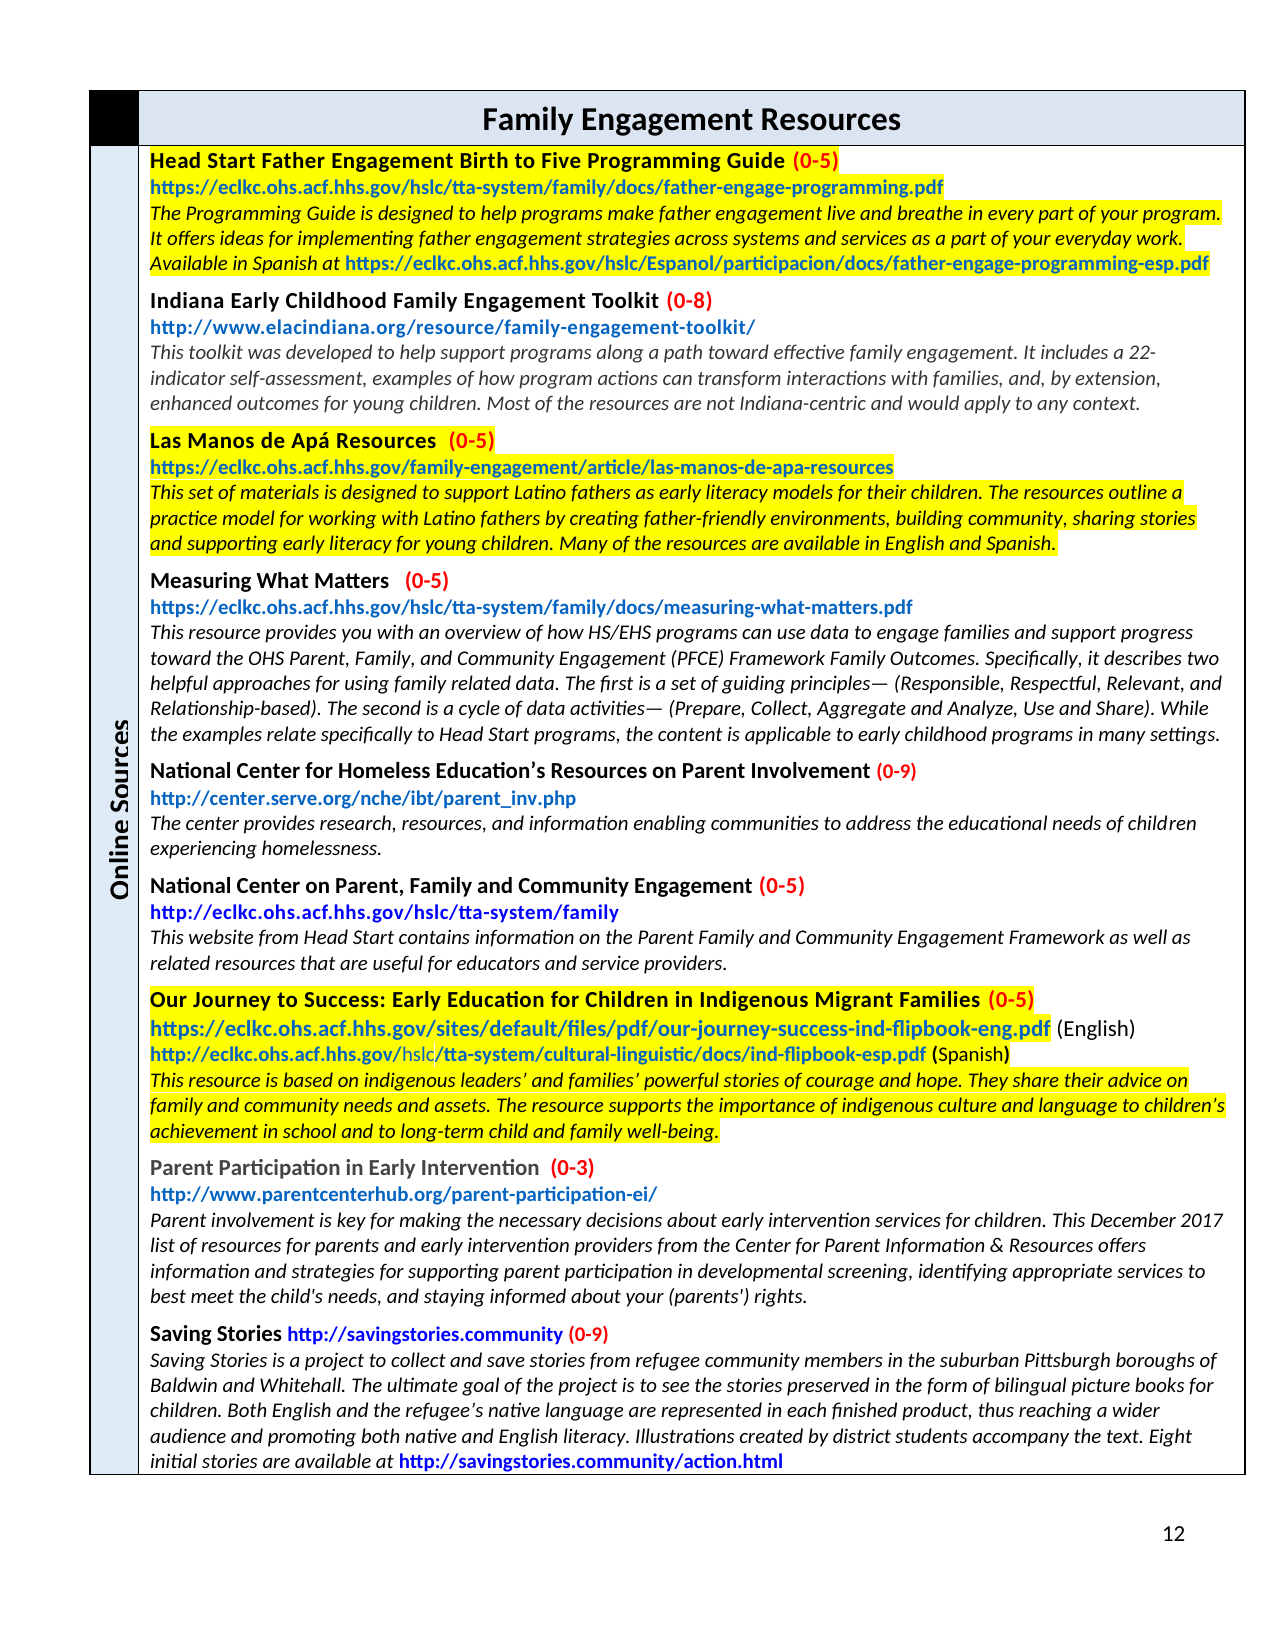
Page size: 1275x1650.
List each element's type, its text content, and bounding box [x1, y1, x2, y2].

table_cell Online Sources [91, 146, 138, 1474]
table_header [91, 91, 138, 145]
table_header Family Engagement Resources [139, 91, 1244, 145]
table_cell Head Start Father Engagement Birth to Five Programming Guide (0-5) https://eclkc.ohs.acf.hhs.gov/hslc/tta-system/family/docs/father-engage-programming.pdf The Programming Guide is designed to help programs make father engagement live and breathe in every part of your program. It offers ideas for implementing father engagement strategies across systems and services as a part of your everyday work. Available in Spanish at https://eclkc.ohs.acf.hhs.gov/hslc/Espanol/participacion/docs/father-engage-programming-esp.pdf Indiana Early Childhood Family Engagement Toolkit (0-8) http://www.elacindiana.org/resource/family-engagement-toolkit/ This toolkit was developed to help support programs along a path toward effective family engagement. It includes a 22-indicator self-assessment, examples of how program actions can transform interactions with families, and, by extension, enhanced outcomes for young children. Most of the resources are not Indiana-centric and would apply to any context. Las Manos de Apá Resources (0-5) https://eclkc.ohs.acf.hhs.gov/family-engagement/article/las-manos-de-apa-resources This set of materials is designed to support Latino fathers as early literacy models for their children. The resources outline a practice model for working with Latino fathers by creating father-friendly environments, building community, sharing stories and supporting early literacy for young children. Many of the resources are available in English and Spanish. Measuring What Matters (0-5) https://eclkc.ohs.acf.hhs.gov/hslc/tta-system/family/docs/measuring-what-matters.pdf This resource provides you with an overview of how HS/EHS programs can use data to engage families and support progress toward the OHS Parent, Family, and Community Engagement (PFCE) Framework Family Outcomes. Specifically, it describes two helpful approaches for using family related data. The first is a set of guiding principles— (Responsible, Respectful, Relevant, and Relationship-based). The second is a cycle of data activities— (Prepare, Collect, Aggregate and Analyze, Use and Share). While the examples relate specifically to Head Start programs, the content is applicable to early childhood programs in many settings. National Center for Homeless Education’s Resources on Parent Involvement (0-9) http://center.serve.org/nche/ibt/parent_inv.php The center provides research, resources, and information enabling communities to address the educational needs of children experiencing homelessness. National Center on Parent, Family and Community Engagement (0-5) http://eclkc.ohs.acf.hhs.gov/hslc/tta-system/family This website from Head Start contains information on the Parent Family and Community Engagement Framework as well as related resources that are useful for educators and service providers. Our Journey to Success: Early Education for Children in Indigenous Migrant Families (0-5) https://eclkc.ohs.acf.hhs.gov/sites/default/files/pdf/our-journey-success-ind-flipbook-eng.pdf (English) http://eclkc.ohs.acf.hhs.gov/hslc/tta-system/cultural-linguistic/docs/ind-flipbook-esp.pdf (Spanish) This resource is based on indigenous leaders’ and families’ powerful stories of courage and hope. They share their advice on family and community needs and assets. The resource supports the importance of indigenous culture and language to children’s achievement in school and to long-term child and family well-being. Parent Participation in Early Intervention (0-3) http://www.parentcenterhub.org/parent-participation-ei/ Parent involvement is key for making the necessary decisions about early intervention services for children. This December 2017 list of resources for parents and early intervention providers from the Center for Parent Information & Resources offers information and strategies for supporting parent participation in developmental screening, identifying appropriate services to best meet the child's needs, and staying informed about your (parents') rights. Saving Stories http://savingstories.community (0-9) Saving Stories is a project to collect and save stories from refugee community members in the suburban Pittsburgh boroughs of Baldwin and Whitehall. The ultimate goal of the project is to see the stories preserved in the form of bilingual picture books for children. Both English and the refugee’s native language are represented in each finished product, thus reaching a wider audience and promoting both native and English literacy. Illustrations created by district students accompany the text. Eight initial stories are available at http://savingstories.community/action.html [139, 146, 1244, 1474]
